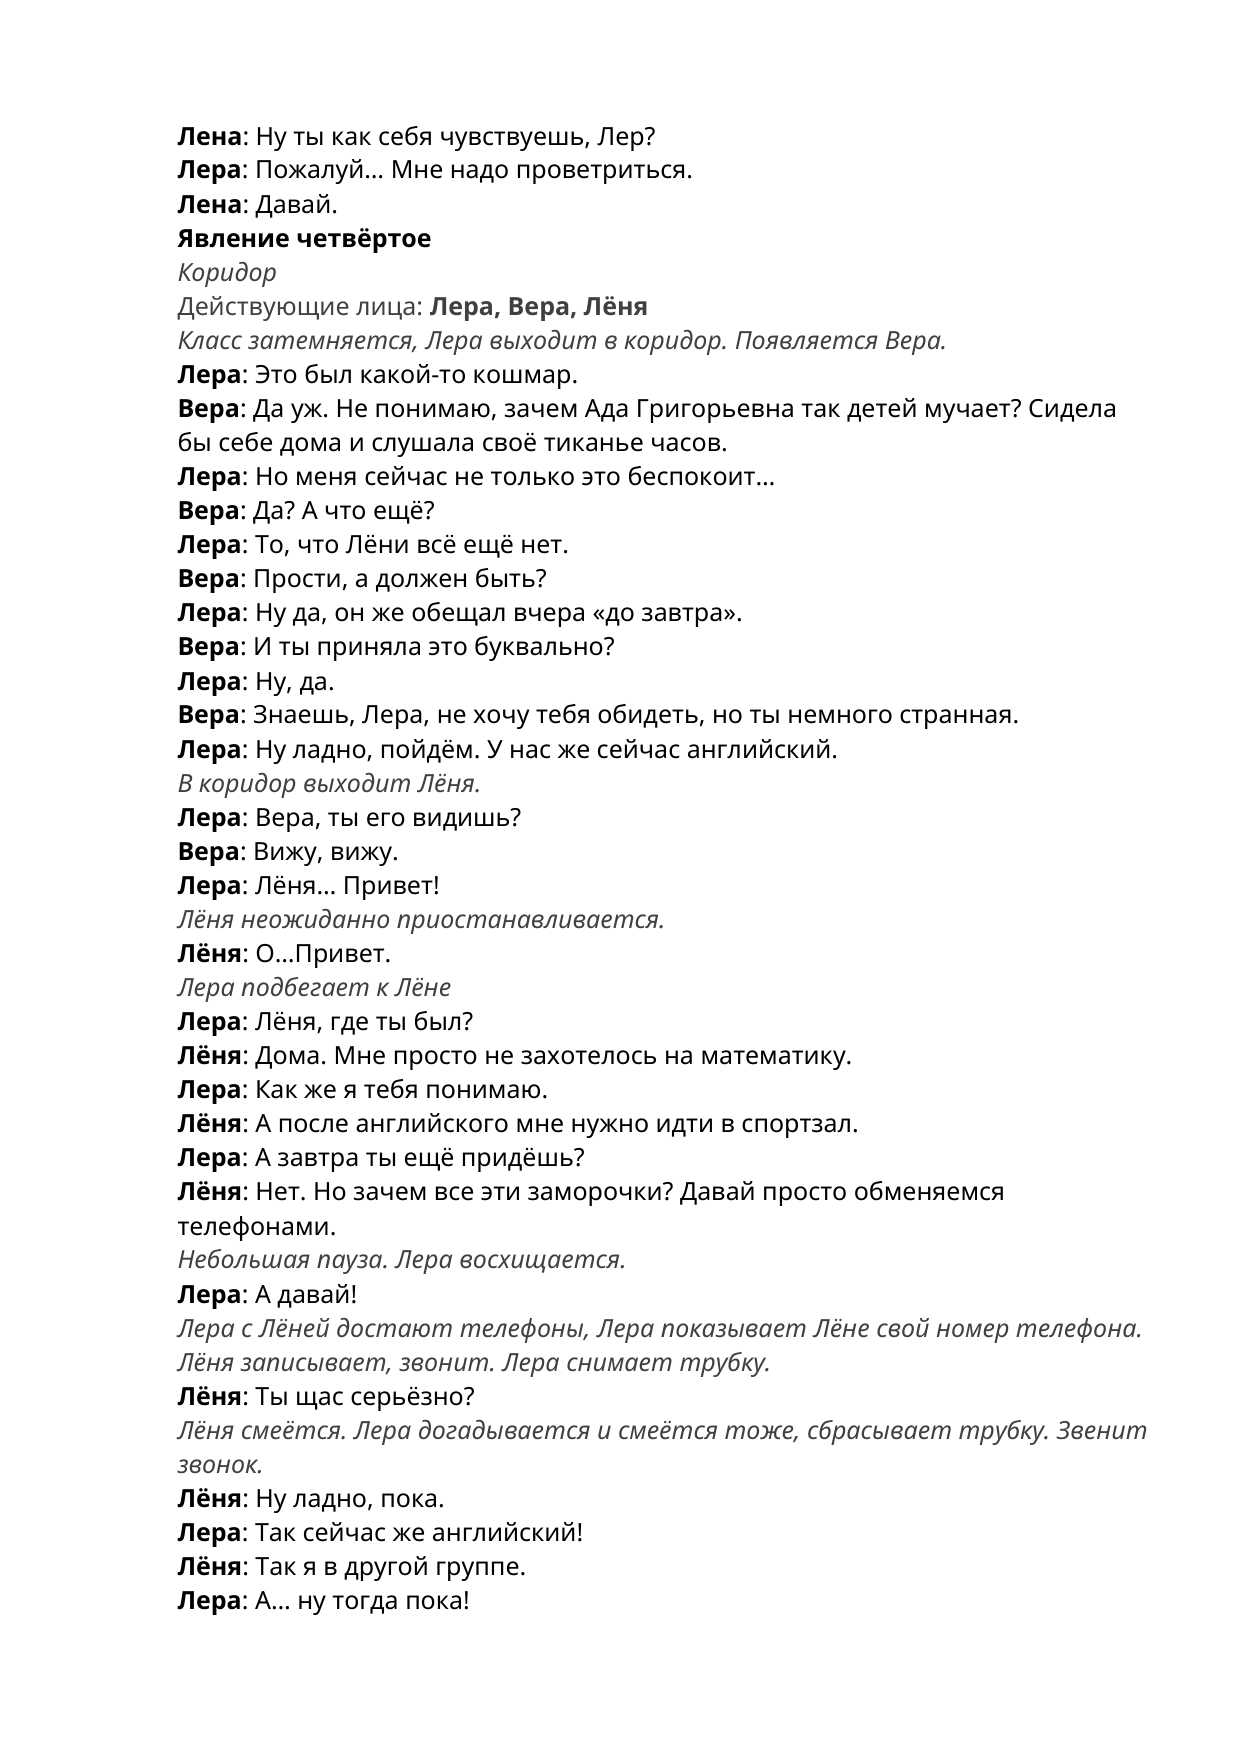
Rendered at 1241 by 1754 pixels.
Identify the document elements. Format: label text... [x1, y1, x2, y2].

text Вера: И ты приняла это буквально? [177, 629, 1152, 663]
text Вера: Да? А что ещё? [177, 493, 1152, 527]
text Явление четвёртое [177, 220, 1152, 254]
text Лера: А давай! [177, 1276, 1152, 1310]
text Вера: Да уж. Не понимаю, зачем Ада Григорьевна так детей мучает? Сидела бы себе дома и слушала своё тиканье часов. [177, 391, 1152, 459]
text Лёня: Так я в другой группе. [177, 1549, 1152, 1583]
text Лера: А завтра ты ещё придёшь? [177, 1140, 1152, 1174]
text Класс затемняется, Лера выходит в коридор. Появляется Вера. [177, 322, 1152, 357]
text Лера с Лёней достают телефоны, Лера показывает Лёне свой номер телефона. Лёня записывает, звонит. Лера снимает трубку. [177, 1310, 1152, 1378]
text Действующие лица: Лера, Вера, Лёня [177, 288, 1152, 322]
text Лена: Ну ты как себя чувствуешь, Лер? [177, 118, 1152, 152]
text Лёня: А после английского мне нужно идти в спортзал. [177, 1106, 1152, 1140]
text Лёня: О…Привет. [177, 936, 1152, 970]
text Лера: Ну ладно, пойдём. У нас же сейчас английский. [177, 731, 1152, 765]
text Лера: Лёня… Привет! [177, 867, 1152, 902]
text Лёня: Ну ладно, пока. [177, 1481, 1152, 1515]
text В коридор выходит Лёня. [177, 765, 1152, 799]
text Лера: Но меня сейчас не только это беспокоит… [177, 459, 1152, 493]
text Лера: То, что Лёни всё ещё нет. [177, 527, 1152, 561]
text Коридор [177, 254, 1152, 288]
text Лёня: Ты щас серьёзно? [177, 1378, 1152, 1412]
text Вера: Знаешь, Лера, не хочу тебя обидеть, но ты немного странная. [177, 697, 1152, 731]
text Вера: Прости, а должен быть? [177, 561, 1152, 595]
text Лера: А… ну тогда пока! [177, 1583, 1152, 1617]
text Лёня смеётся. Лера догадывается и смеётся тоже, сбрасывает трубку. Звенит звонок. [177, 1412, 1152, 1481]
text Лера подбегает к Лёне [177, 970, 1152, 1004]
text Лёня: Нет. Но зачем все эти заморочки? Давай просто обменяемся телефонами. [177, 1174, 1152, 1242]
text Лёня неожиданно приостанавливается. [177, 902, 1152, 936]
text Вера: Вижу, вижу. [177, 833, 1152, 867]
text Лера: Так сейчас же английский! [177, 1515, 1152, 1549]
text Лера: Лёня, где ты был? [177, 1004, 1152, 1038]
text Лена: Давай. [177, 186, 1152, 220]
text Лера: Вера, ты его видишь? [177, 799, 1152, 833]
text Лера: Как же я тебя понимаю. [177, 1072, 1152, 1106]
text Лера: Ну да, он же обещал вчера «до завтра». [177, 595, 1152, 629]
text Лера: Ну, да. [177, 663, 1152, 697]
text Лера: Это был какой-то кошмар. [177, 357, 1152, 391]
text Лёня: Дома. Мне просто не захотелось на математику. [177, 1038, 1152, 1072]
text Лера: Пожалуй… Мне надо проветриться. [177, 152, 1152, 186]
text Небольшая пауза. Лера восхищается. [177, 1242, 1152, 1276]
